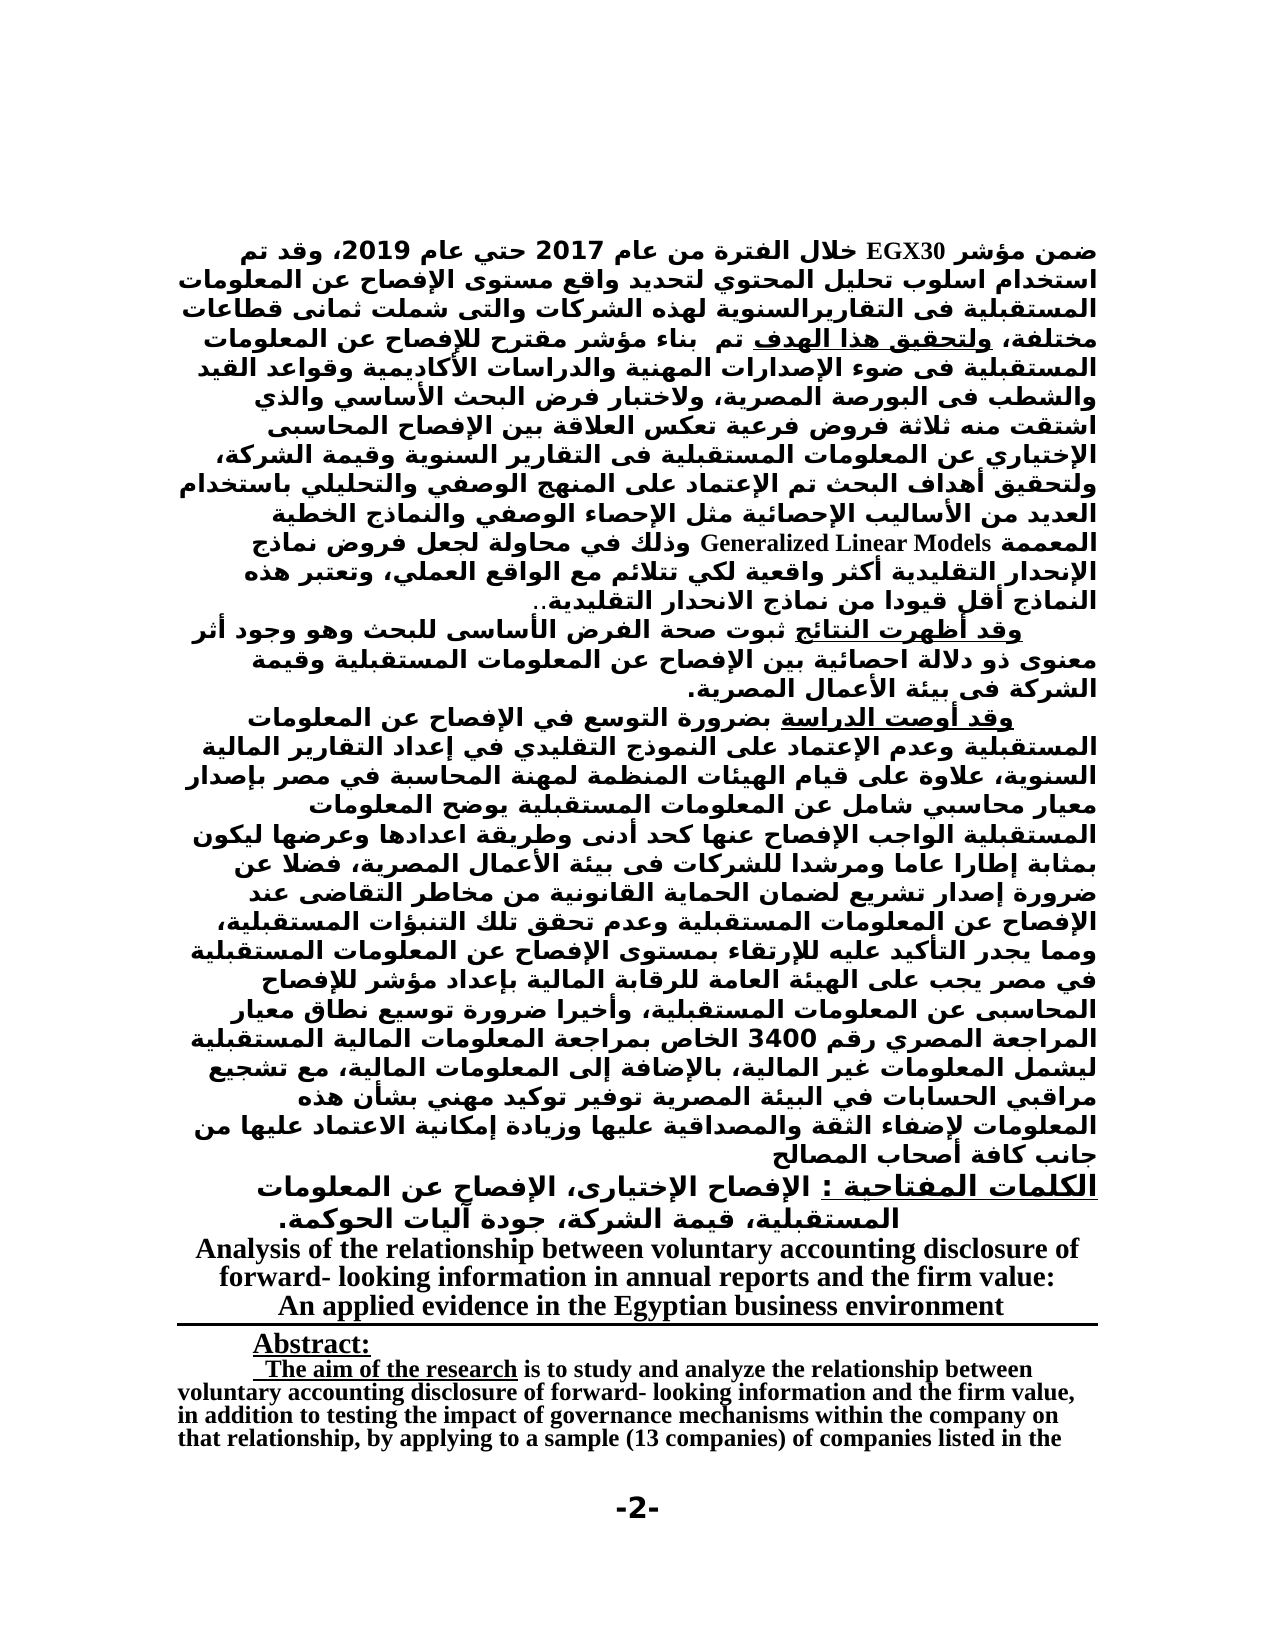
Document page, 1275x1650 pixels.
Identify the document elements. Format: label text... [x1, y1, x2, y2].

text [177, 1359, 1098, 1451]
text An applied evidence in the Egyptian business environment [177, 1292, 1098, 1323]
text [177, 236, 1098, 616]
text الكلمات المفتاحية : الإفصاح الإختيارى، الإفصاح عن المعلومات المستقبلية، قيمة الشركة، جودة آليات الحوكمة. [177, 1170, 1098, 1235]
text Abstract: [177, 1326, 1098, 1359]
text وقد أظهرت النتائج ثبوت صحة الفرض الأساسى للبحث وهو وجود أثر معنوى ذو دلالة احصائية بين الإفصاح عن المعلومات المستقبلية وقيمة الشركة فى بيئة الأعمال المصرية. [177, 616, 1098, 703]
text Analysis of the relationship between voluntary accounting disclosure of forward- looking information in annual reports and the firm value: [177, 1235, 1098, 1292]
text وقد أوصت الدراسة بضرورة التوسع في الإفصاح عن المعلومات المستقبلية وعدم الإعتماد على النموذج التقليدي في إعداد التقارير المالية السنوية، علاوة على قيام الهيئات المنظمة لمهنة المحاسبة في مصر بإصدار معيار محاسبي شامل عن المعلومات المستقبلية يوضح المعلومات المستقبلية الواجب الإفصاح عنها كحد أدنى وطريقة اعدادها وعرضها ليكون بمثابة إطارا عاما ومرشدا للشركات فى بيئة الأعمال المصرية، فضلا عن ضرورة إصدار تشريع لضمان الحماية القانونية من مخاطر التقاضى عند الإفصاح عن المعلومات المستقبلية وعدم تحقق تلك التنبؤات المستقبلية، ومما يجدر التأكيد عليه للإرتقاء بمستوى الإفصاح عن المعلومات المستقبلية في مصر يجب على الهيئة العامة للرقابة المالية بإعداد مؤشر للإفصاح المحاسبى عن المعلومات المستقبلية، وأخيرا ضرورة توسيع نطاق معيار المراجعة المصري رقم 3400 الخاص بمراجعة المعلومات المالية المستقبلية ليشمل المعلومات غير المالية، بالإضافة إلى المعلومات المالية، مع تشجيع مراقبي الحسابات في البيئة المصرية توفير توكيد مهني بشأن هذه المعلومات لإضفاء الثقة والمصداقية عليها وزيادة إمكانية الاعتماد عليها من جانب كافة أصحاب المصالح [177, 703, 1098, 1170]
